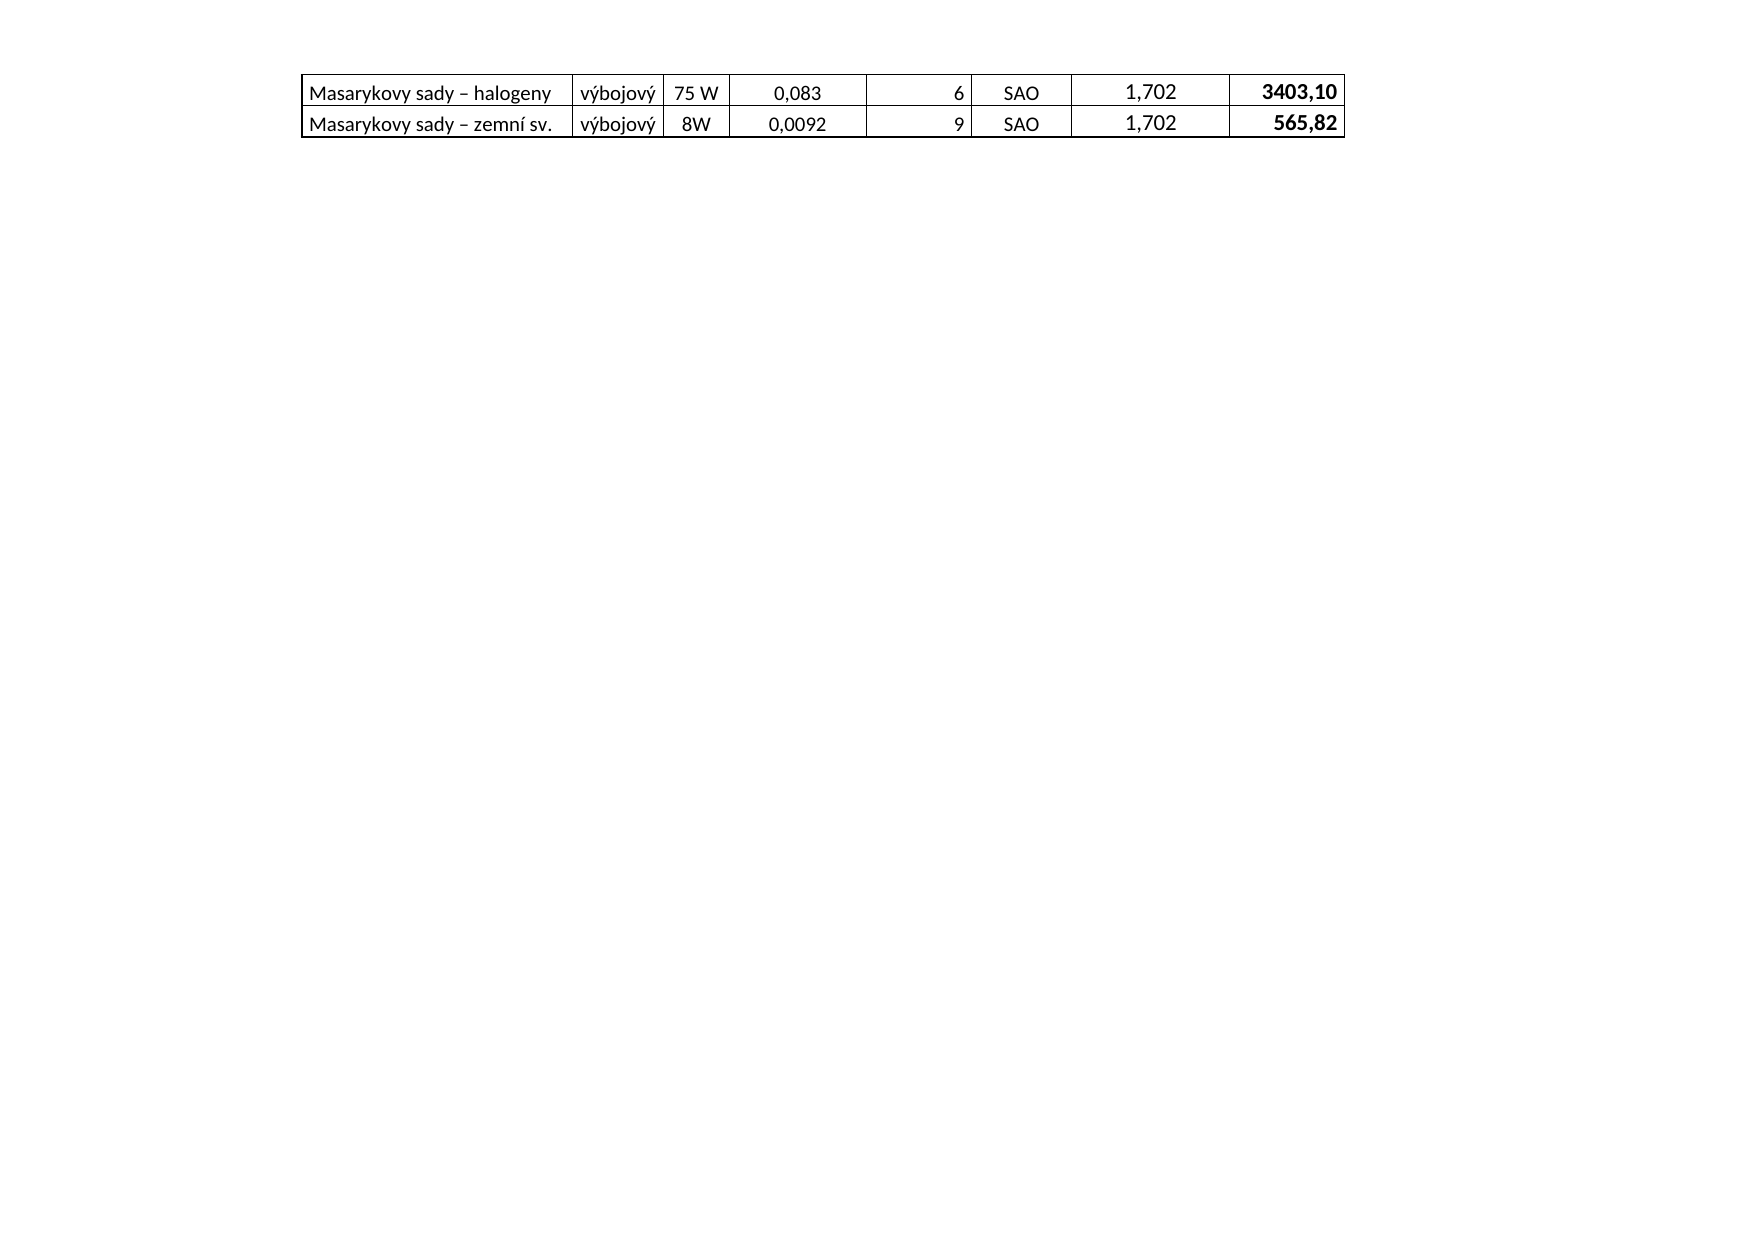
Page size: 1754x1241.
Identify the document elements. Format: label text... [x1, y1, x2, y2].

table_cell SAO [972, 75, 1071, 105]
table_cell 1,702 [1072, 106, 1229, 136]
table_cell 75 W [664, 75, 729, 105]
table_cell Masarykovy sady – halogeny [303, 75, 572, 105]
table_cell Masarykovy sady – zemní sv. [303, 106, 572, 136]
table_cell 8W [664, 106, 729, 136]
table_cell 565,82 [1230, 106, 1344, 136]
table_cell výbojový [573, 106, 663, 136]
table_cell výbojový [573, 75, 663, 105]
table_cell 1,702 [1072, 75, 1229, 105]
table_cell 6 [867, 75, 971, 105]
table_cell SAO [972, 106, 1071, 136]
table_cell 3403,10 [1230, 75, 1344, 105]
table_cell 0,0092 [730, 106, 866, 136]
table_cell 0,083 [730, 75, 866, 105]
table_cell 9 [867, 106, 971, 136]
